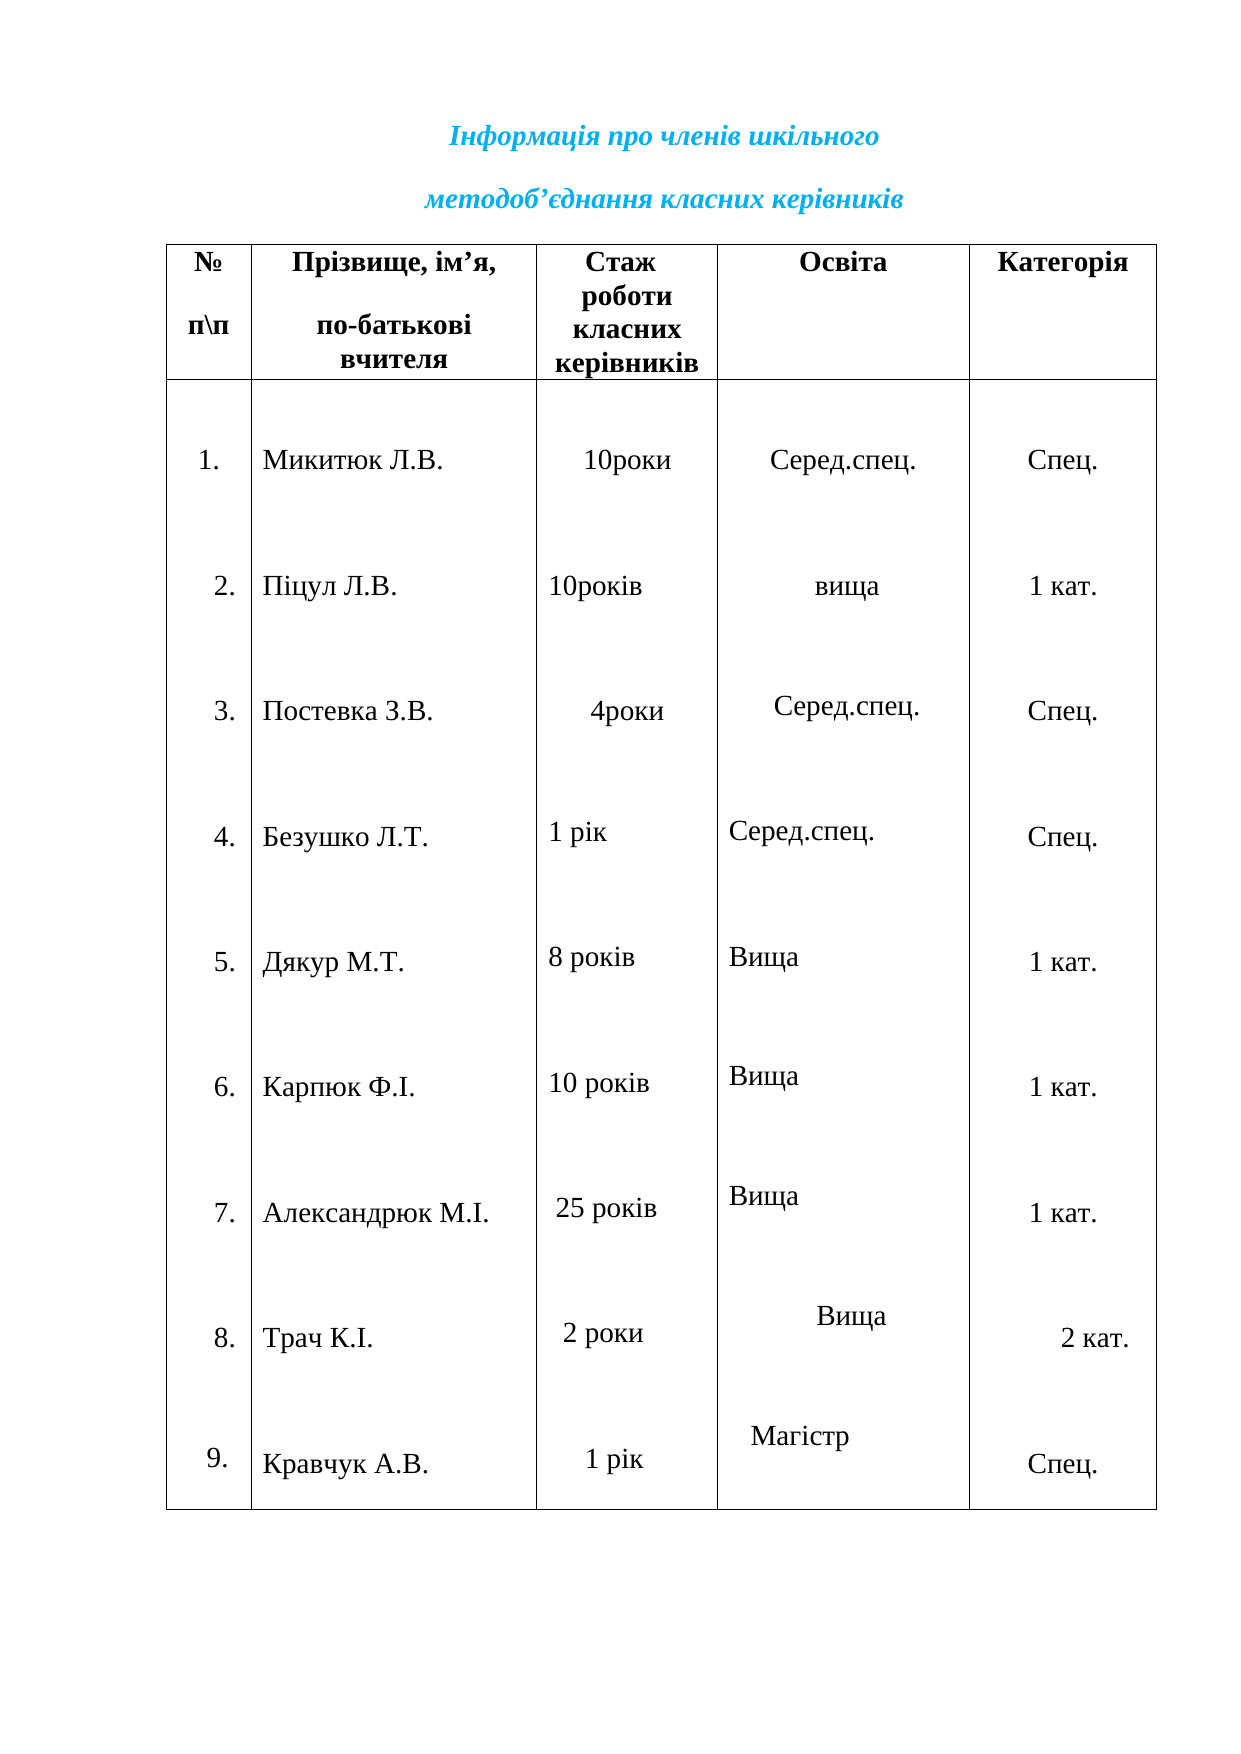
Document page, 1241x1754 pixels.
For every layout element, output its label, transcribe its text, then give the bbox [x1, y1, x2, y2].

text Інформація про членів шкільного [177, 118, 1152, 152]
table_header Прізвище, ім’я, по-батькові вчителя [252, 245, 536, 379]
table_header Освіта [718, 245, 969, 379]
table_cell Микитюк Л.В. Піцул Л.В. Постевка З.В. Безушко Л.Т. Дякур М.Т. Карпюк Ф.І. Александрюк М.І. Трач К.І. Кравчук А.В. [252, 380, 536, 1509]
table_header Стаж роботи класних керівників [537, 245, 717, 379]
table_cell 1. 2. 3. 4. 5. 6. 7. 8. 9. [167, 380, 251, 1509]
table_header Категорія [970, 245, 1156, 379]
table_cell 10роки 10років 4роки 1 рік 8 років 10 років 25 років 2 роки 1 рік [537, 380, 717, 1509]
table_cell Серед.спец. вища Серед.спец. Серед.спец. Вища Вища Вища Вища Магістр [718, 380, 969, 1509]
table_cell Спец. 1 кат. Спец. Спец. 1 кат. 1 кат. 1 кат. 2 кат. Спец. [970, 380, 1156, 1509]
table_header № п\п [167, 245, 251, 379]
text методоб’єднання класних керівників [177, 181, 1152, 214]
